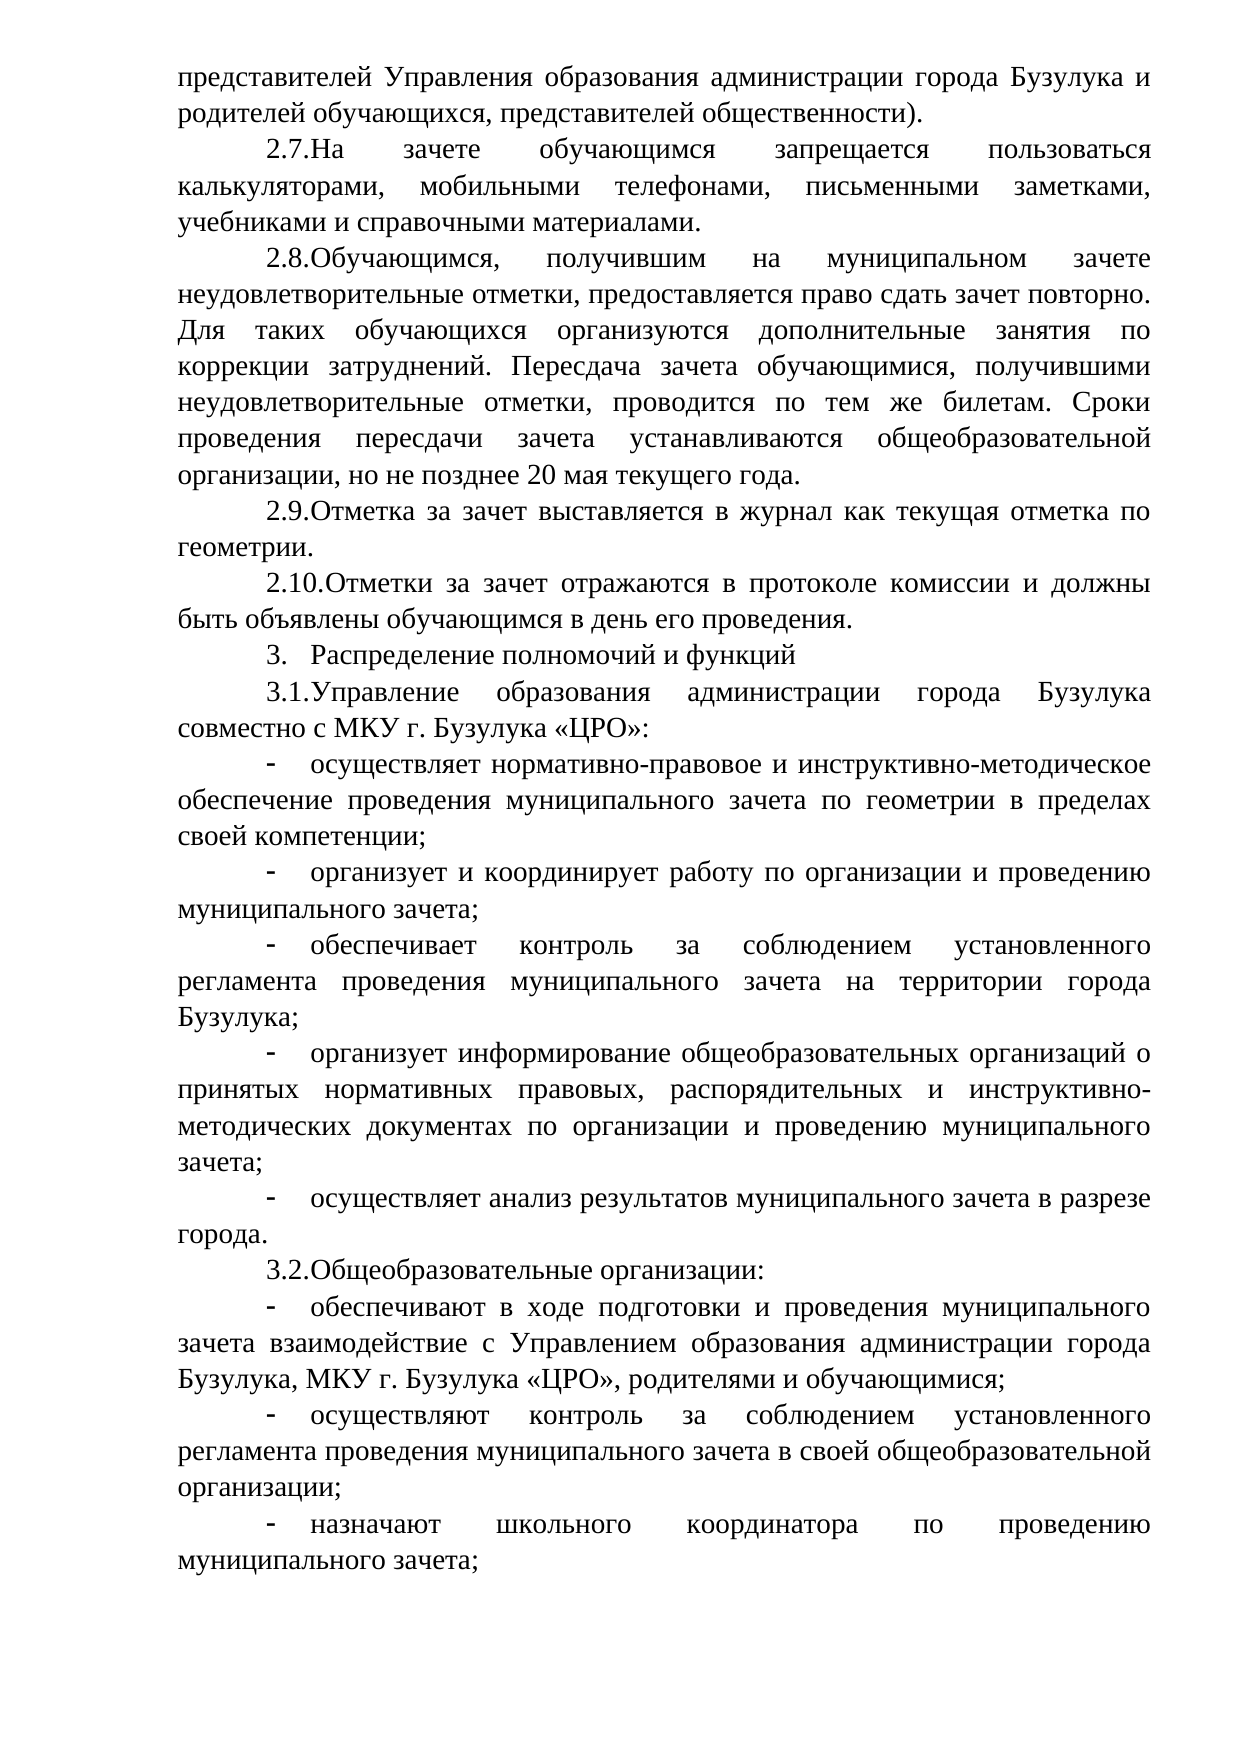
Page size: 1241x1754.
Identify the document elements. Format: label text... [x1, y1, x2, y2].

list организует информирование общеобразовательных организаций о принятых нормативных правовых, распорядительных и инструктивно-методических документах по организации и проведению муниципального зачета; [177, 1035, 1152, 1177]
list осуществляют контроль за соблюдением установленного регламента проведения муниципального зачета в своей общеобразовательной организации; [177, 1397, 1152, 1503]
list Распределение полномочий и функций [177, 637, 1152, 671]
list назначают школьного координатора по проведению муниципального зачета; [177, 1506, 1152, 1576]
list осуществляет нормативно-правовое и инструктивно-методическое обеспечение проведения муниципального зачета по геометрии в пределах своей компетенции; [177, 746, 1152, 852]
list осуществляет анализ результатов муниципального зачета в разрезе города. [177, 1180, 1152, 1250]
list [177, 59, 1152, 129]
list Обучающимся, получившим на муниципальном зачете неудовлетворительные отметки, предоставляется право сдать зачет повторно. Для таких обучающихся организуются дополнительные занятия по коррекции затруднений. Пересдача зачета обучающимися, получившими неудовлетворительные отметки, проводится по тем же билетам. Сроки проведения пересдачи зачета устанавливаются общеобразовательной организации, но не позднее 20 мая текущего года. [177, 240, 1152, 490]
list Общеобразовательные организации: [177, 1252, 1152, 1286]
list Отметки за зачет отражаются в протоколе комиссии и должны быть объявлены обучающимся в день его проведения. [177, 565, 1152, 635]
list обеспечивают в ходе подготовки и проведения муниципального зачета взаимодействие с Управлением образования администрации города Бузулука, МКУ г. Бузулука «ЦРО», родителями и обучающимися; [177, 1289, 1152, 1394]
list Управление образования администрации города Бузулука совместно с МКУ г. Бузулука «ЦРО»: [177, 674, 1152, 743]
list организует и координирует работу по организации и проведению муниципального зачета; [177, 854, 1152, 924]
list обеспечивает контроль за соблюдением установленного регламента проведения муниципального зачета на территории города Бузулука; [177, 927, 1152, 1033]
list На зачете обучающимся запрещается пользоваться калькуляторами, мобильными телефонами, письменными заметками, учебниками и справочными материалами. [177, 131, 1152, 237]
list Отметка за зачет выставляется в журнал как текущая отметка по геометрии. [177, 493, 1152, 563]
